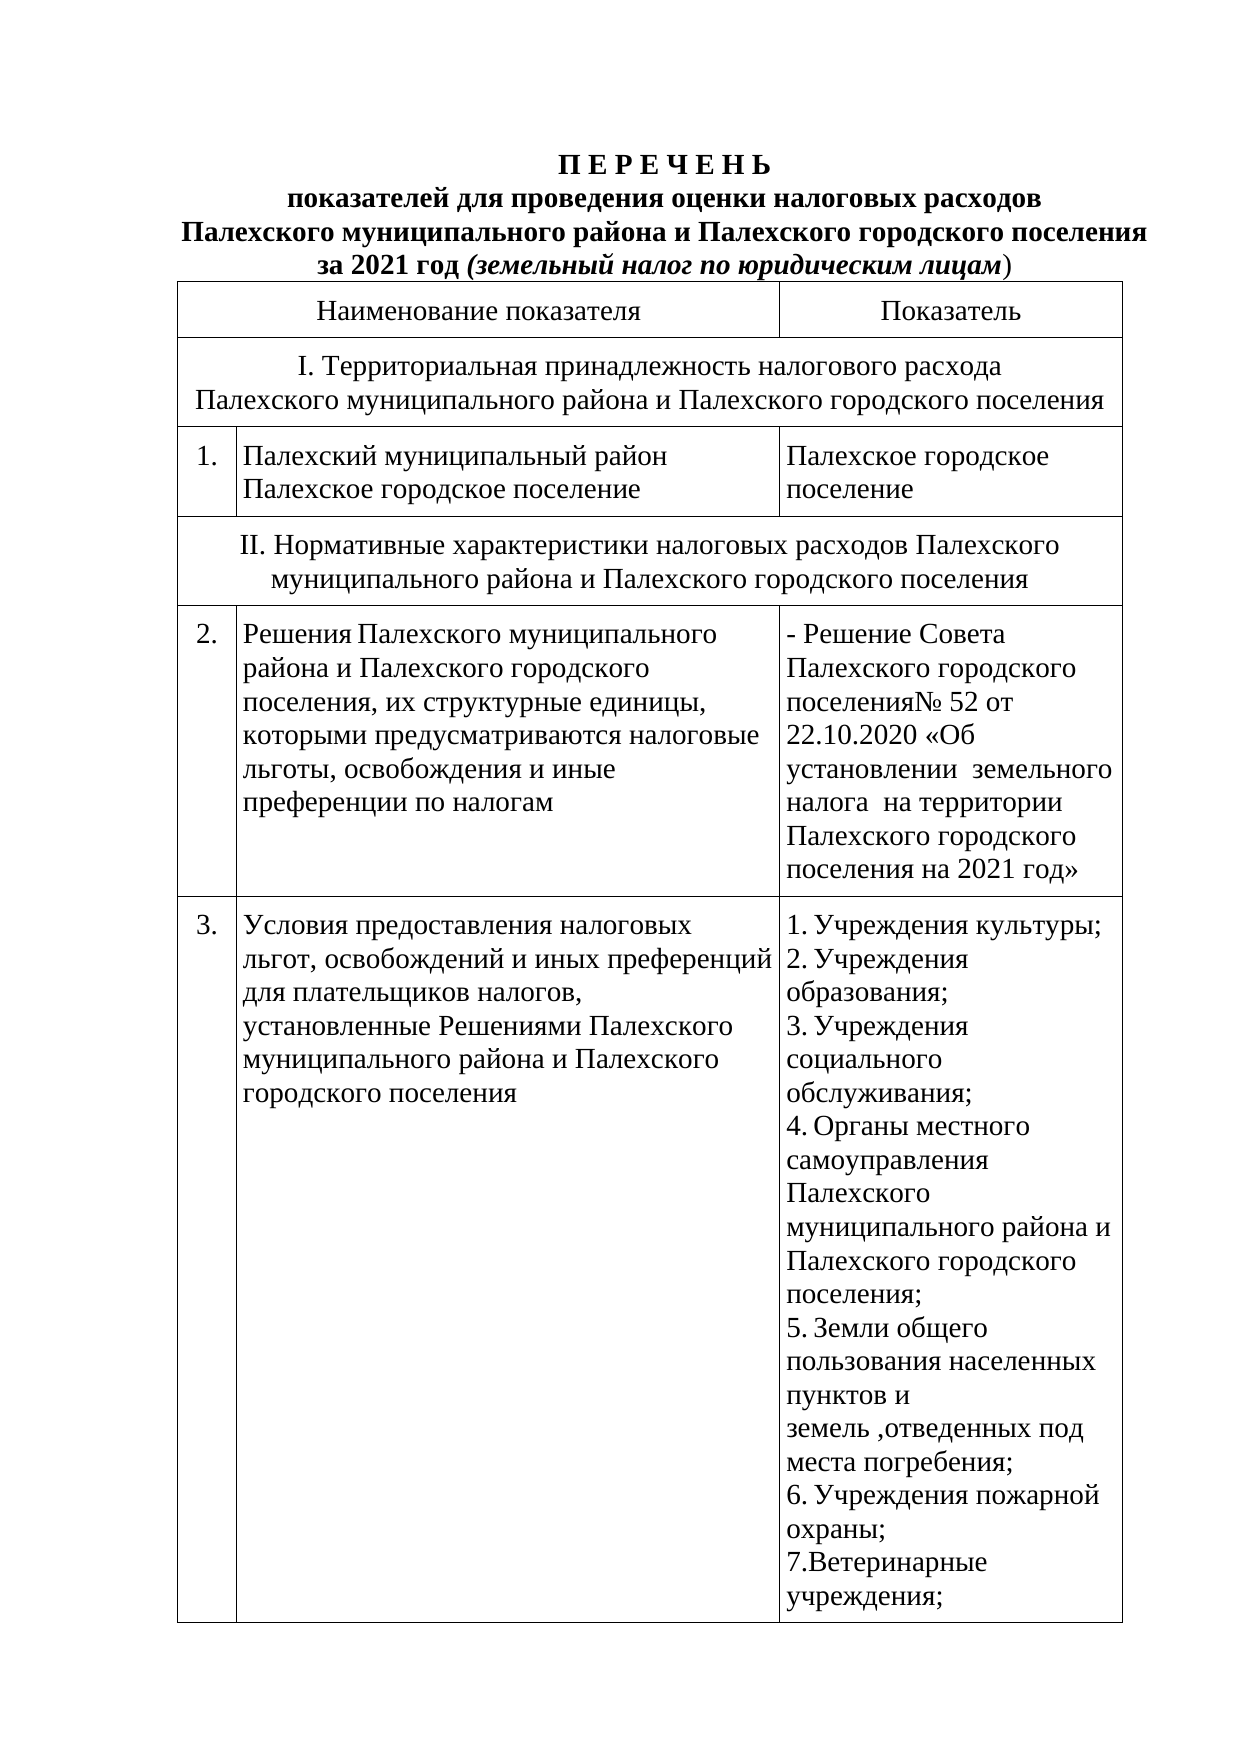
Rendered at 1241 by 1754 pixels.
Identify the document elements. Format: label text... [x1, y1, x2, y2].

text показателей для проведения оценки налоговых расходов [177, 180, 1152, 214]
table_cell I. Территориальная принадлежность налогового расхода Палехского муниципального района и Палехского городского поселения [178, 338, 1122, 426]
table_cell 1. [178, 427, 236, 516]
table_cell 2. [178, 606, 236, 896]
table_cell 3. [178, 897, 236, 1622]
table_cell II. Нормативные характеристики налоговых расходов Палехского муниципального района и Палехского городского поселения [178, 517, 1122, 605]
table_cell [237, 897, 779, 1622]
table_header Показатель [780, 282, 1122, 337]
table_cell - Решение Совета Палехского городского поселения№ 52 от 22.10.2020 «Об установлении земельного налога на территории Палехского городского поселения на 2021 год» [780, 606, 1122, 896]
table_cell Палехское городское поселение [780, 427, 1122, 516]
table_cell Палехский муниципальный район Палехское городское поселение [237, 427, 779, 516]
text Палехского муниципального района и Палехского городского поселения за 2021 год (земельный налог по юридическим лицам) [177, 214, 1152, 281]
table_cell Решения Палехского муниципального района и Палехского городского поселения, их структурные единицы, которыми предусматриваются налоговые льготы, освобождения и иные преференции по налогам [237, 606, 779, 896]
table_header Наименование показателя [178, 282, 779, 337]
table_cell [780, 897, 1122, 1622]
text П Е Р Е Ч Е Н Ь [177, 147, 1152, 180]
